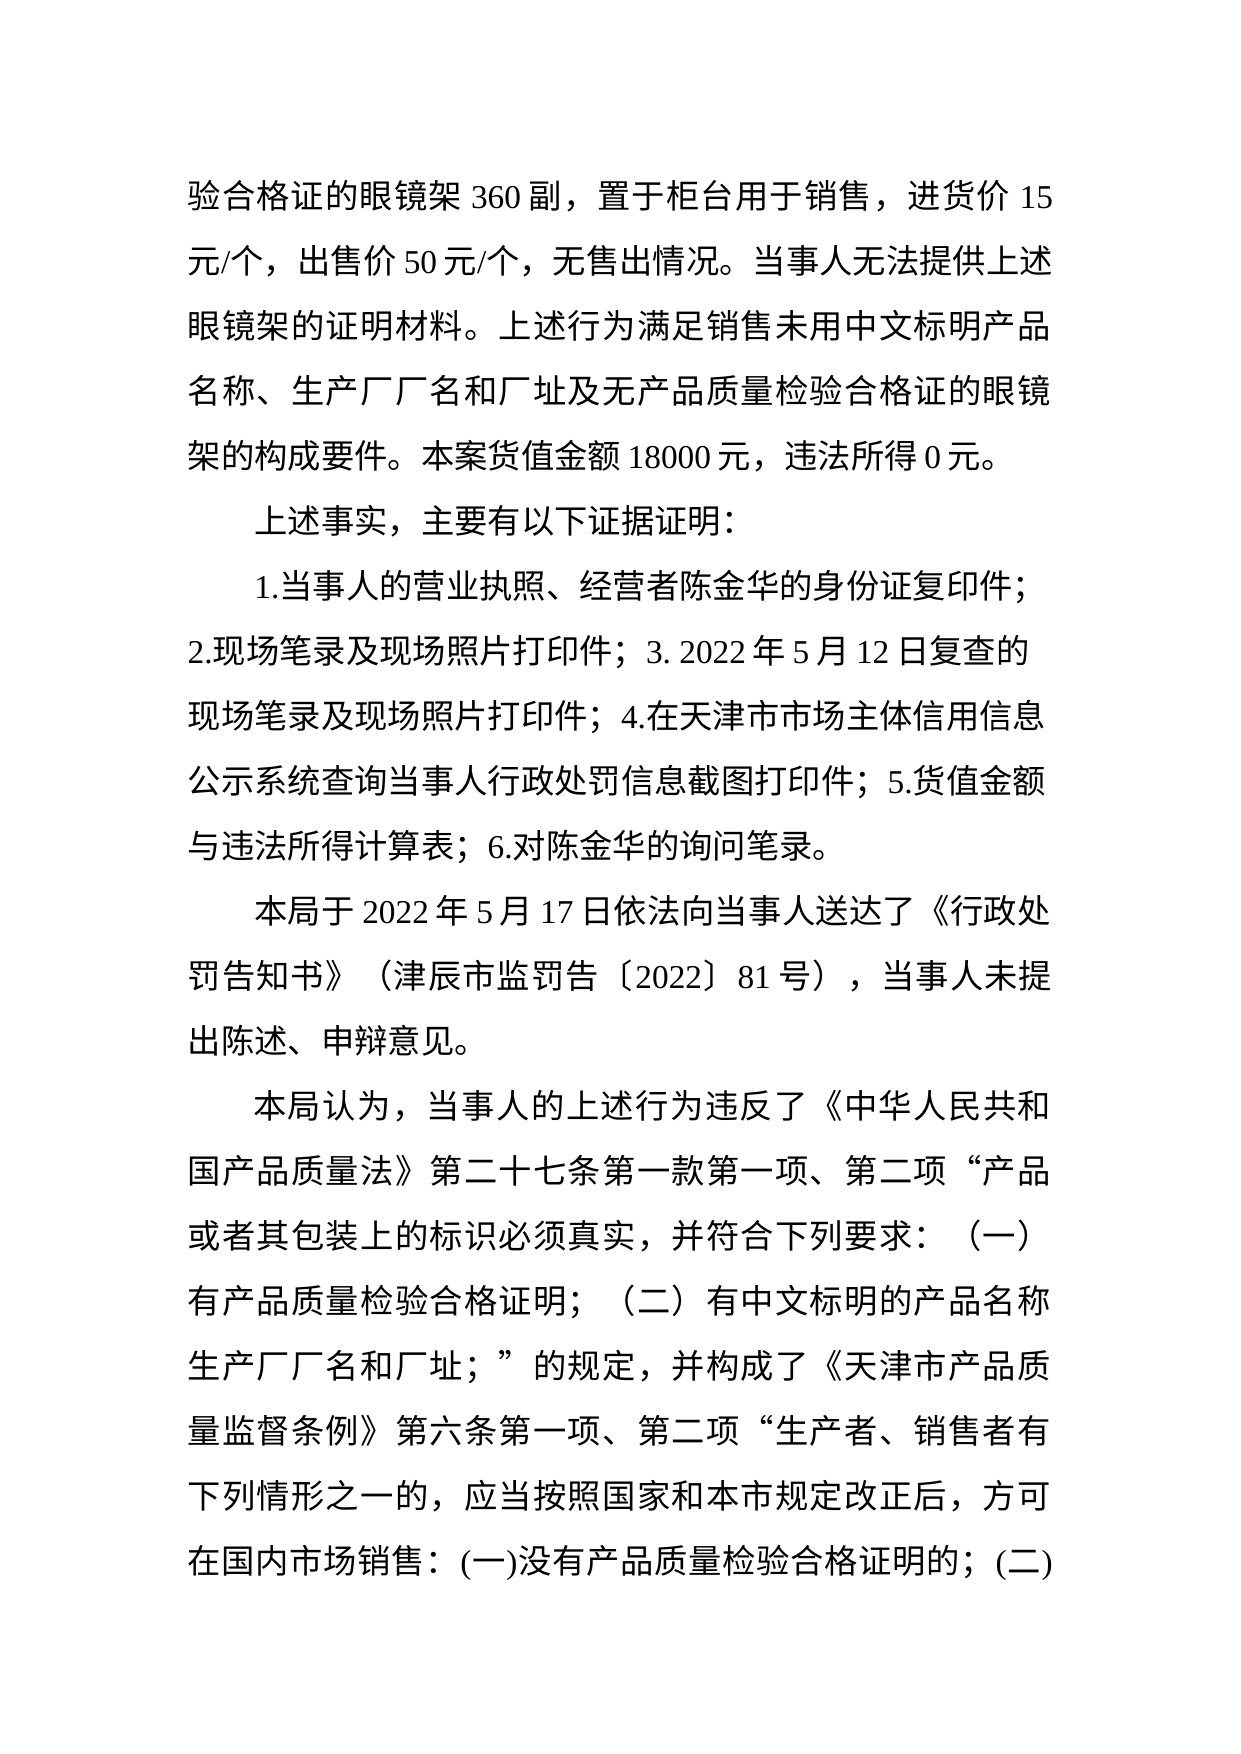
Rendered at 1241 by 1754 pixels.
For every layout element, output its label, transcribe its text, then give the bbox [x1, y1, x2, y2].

text 本局于2022年5月17日依法向当事人送达了《行政处罚告知书》（津辰市监罚告〔2022〕81号），当事人未提出陈述、申辩意见。 [187, 877, 1053, 1072]
text 上述事实，主要有以下证据证明： [187, 487, 1053, 552]
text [187, 162, 1053, 487]
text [187, 1072, 1053, 1592]
text 1.当事人的营业执照、经营者陈金华的身份证复印件；2.现场笔录及现场照片打印件；3. 2022年5月12日复查的现场笔录及现场照片打印件；4.在天津市市场主体信用信息公示系统查询当事人行政处罚信息截图打印件；5.货值金额与违法所得计算表；6.对陈金华的询问笔录。 [187, 552, 1053, 877]
